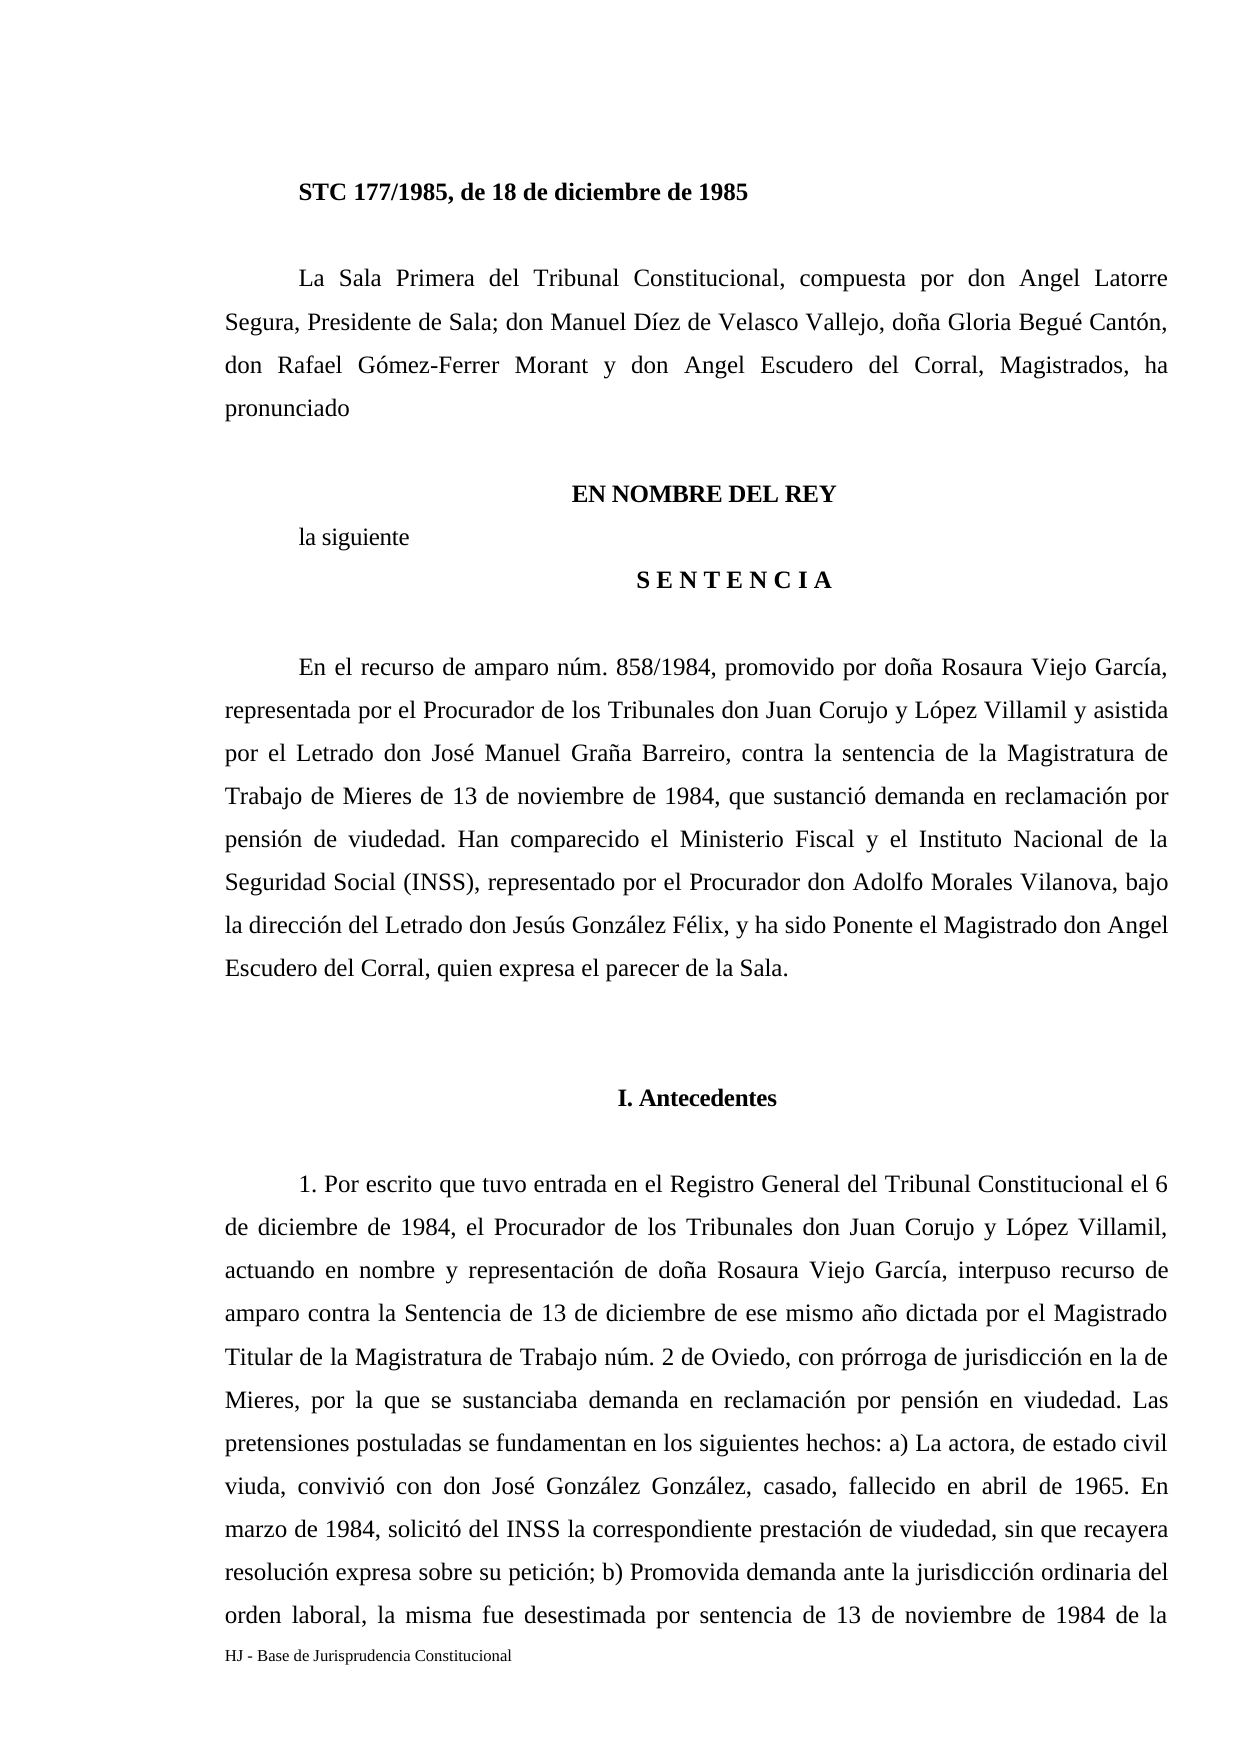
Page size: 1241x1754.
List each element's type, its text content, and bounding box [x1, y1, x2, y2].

text S E N T E N C I A [224, 565, 1169, 594]
text En el recurso de amparo núm. 858/1984, promovido por doña Rosaura Viejo García, representada por el Procurador de los Tribunales don Juan Corujo y López Villamil y asistida por el Letrado don José Manuel Graña Barreiro, contra la sentencia de la Magistratura de Trabajo de Mieres de 13 de noviembre de 1984, que sustanció demanda en reclamación por pensión de viudedad. Han comparecido el Ministerio Fiscal y el Instituto Nacional de la Seguridad Social (INSS), representado por el Procurador don Adolfo Morales Vilanova, bajo la dirección del Letrado don Jesús González Félix, y ha sido Ponente el Magistrado don Angel Escudero del Corral, quien expresa el parecer de la Sala. [224, 652, 1169, 982]
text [224, 1169, 1169, 1629]
text I. Antecedentes [224, 1083, 1169, 1112]
text STC 177/1985, de 18 de diciembre de 1985 [224, 177, 1169, 206]
text La Sala Primera del Tribunal Constitucional, compuesta por don Angel Latorre Segura, Presidente de Sala; don Manuel Díez de Velasco Vallejo, doña Gloria Begué Cantón, don Rafael Gómez-Ferrer Morant y don Angel Escudero del Corral, Magistrados, ha pronunciado [224, 263, 1169, 422]
text la siguiente [224, 522, 1110, 551]
text EN NOMBRE DEL REY [224, 479, 1110, 508]
